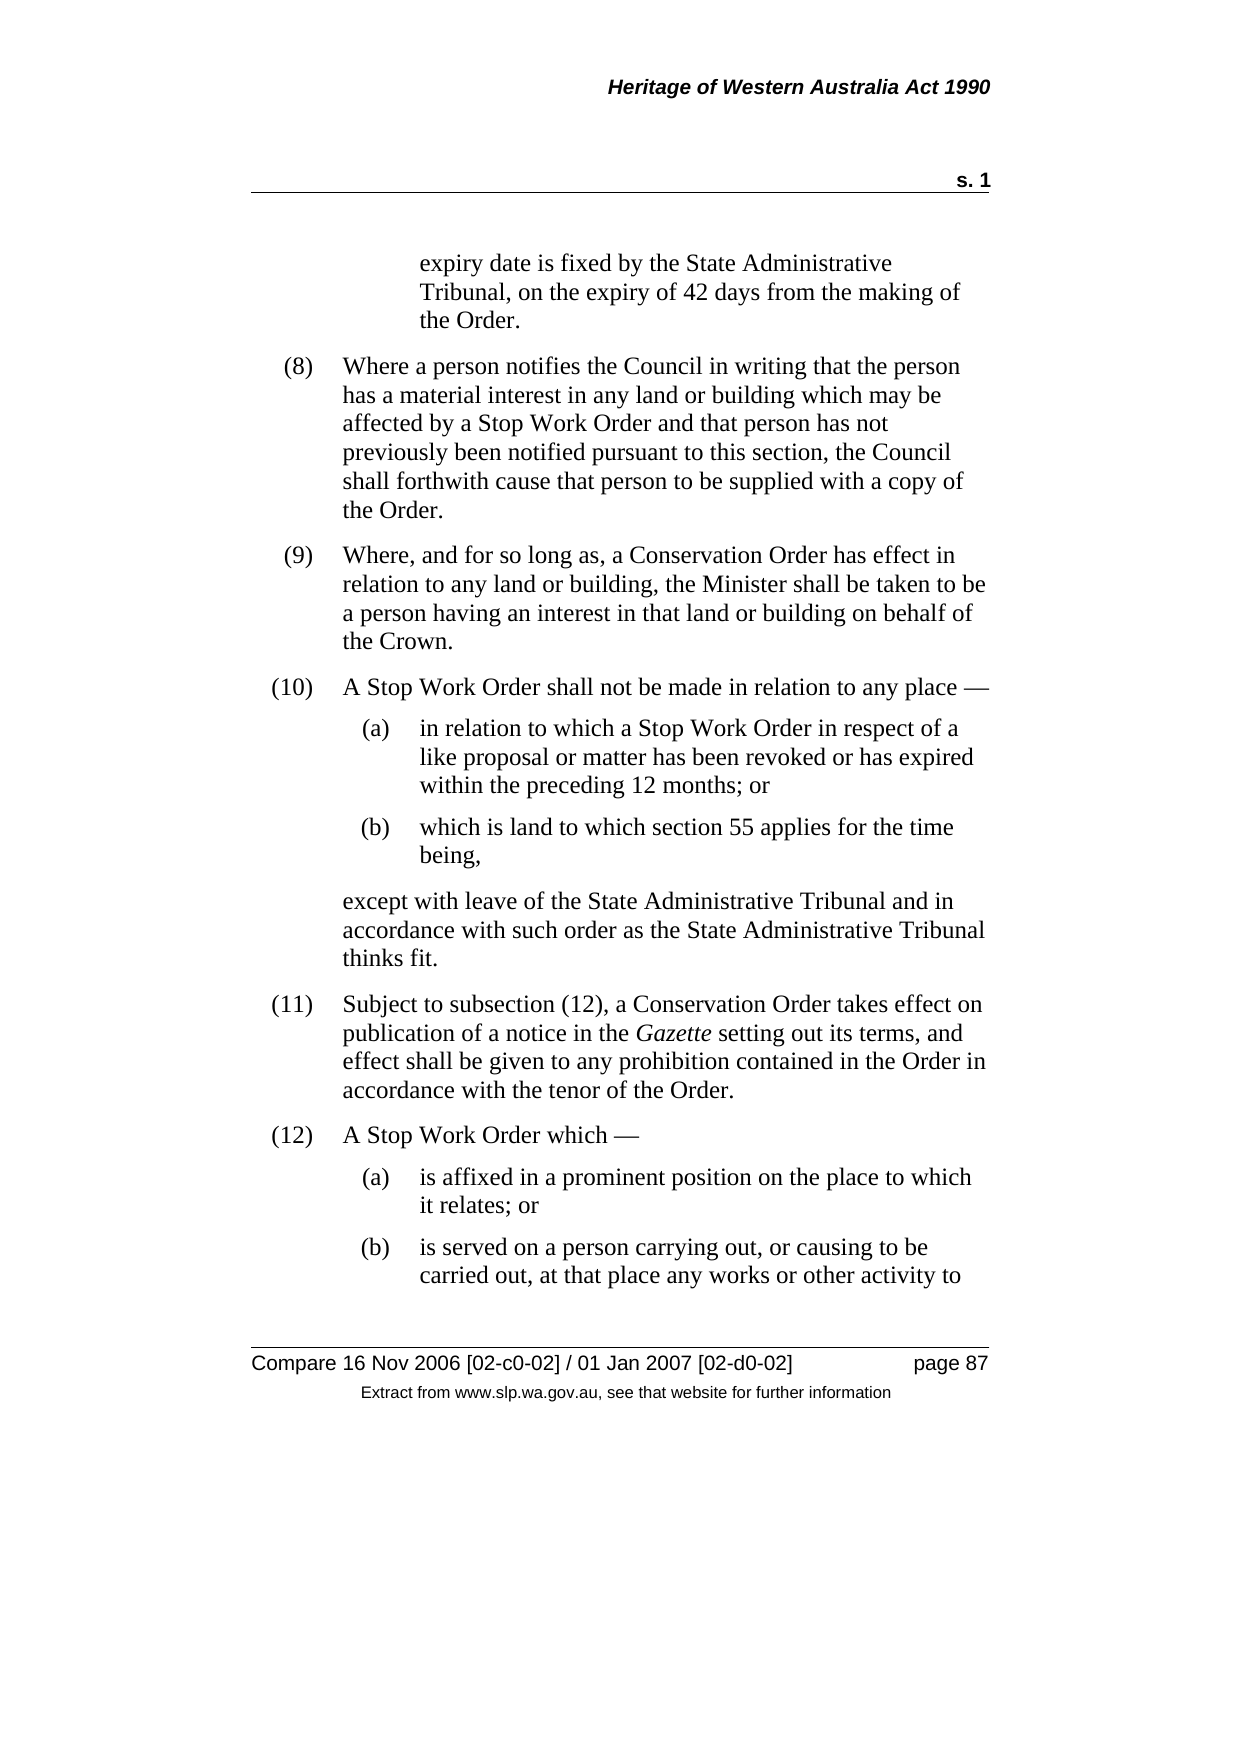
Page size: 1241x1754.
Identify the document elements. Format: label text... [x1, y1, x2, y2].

text (10) A Stop Work Order shall not be made in relation to any place — [251, 672, 989, 701]
text (a) in relation to which a Stop Work Order in respect of a like proposal or matter has been revoked or has expired within the preceding 12 months; or [251, 713, 989, 799]
text (a) is affixed in a prominent position on the place to which it relates; or [251, 1162, 989, 1219]
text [251, 1232, 989, 1289]
text (9) Where, and for so long as, a Conservation Order has effect in relation to any land or building, the Minister shall be taken to be a person having an interest in that land or building on behalf of the Crown. [251, 540, 989, 655]
text (12) A Stop Work Order which — [251, 1121, 989, 1149]
text (b) which is land to which section 55 applies for the time being, [251, 812, 989, 869]
text (8) Where a person notifies the Council in writing that the person has a material interest in any land or building which may be affected by a Stop Work Order and that person has not previously been notified pursuant to this section, the Council shall forthwith cause that person to be supplied with a copy of the Order. [251, 351, 989, 523]
text (11) Subject to subsection (12), a Conservation Order takes effect on publication of a notice in the Gazette setting out its terms, and effect shall be given to any prohibition contained in the Order in accordance with the tenor of the Order. [251, 989, 989, 1104]
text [251, 248, 989, 334]
text except with leave of the State Administrative Tribunal and in accordance with such order as the State Administrative Tribunal thinks fit. [251, 886, 989, 972]
